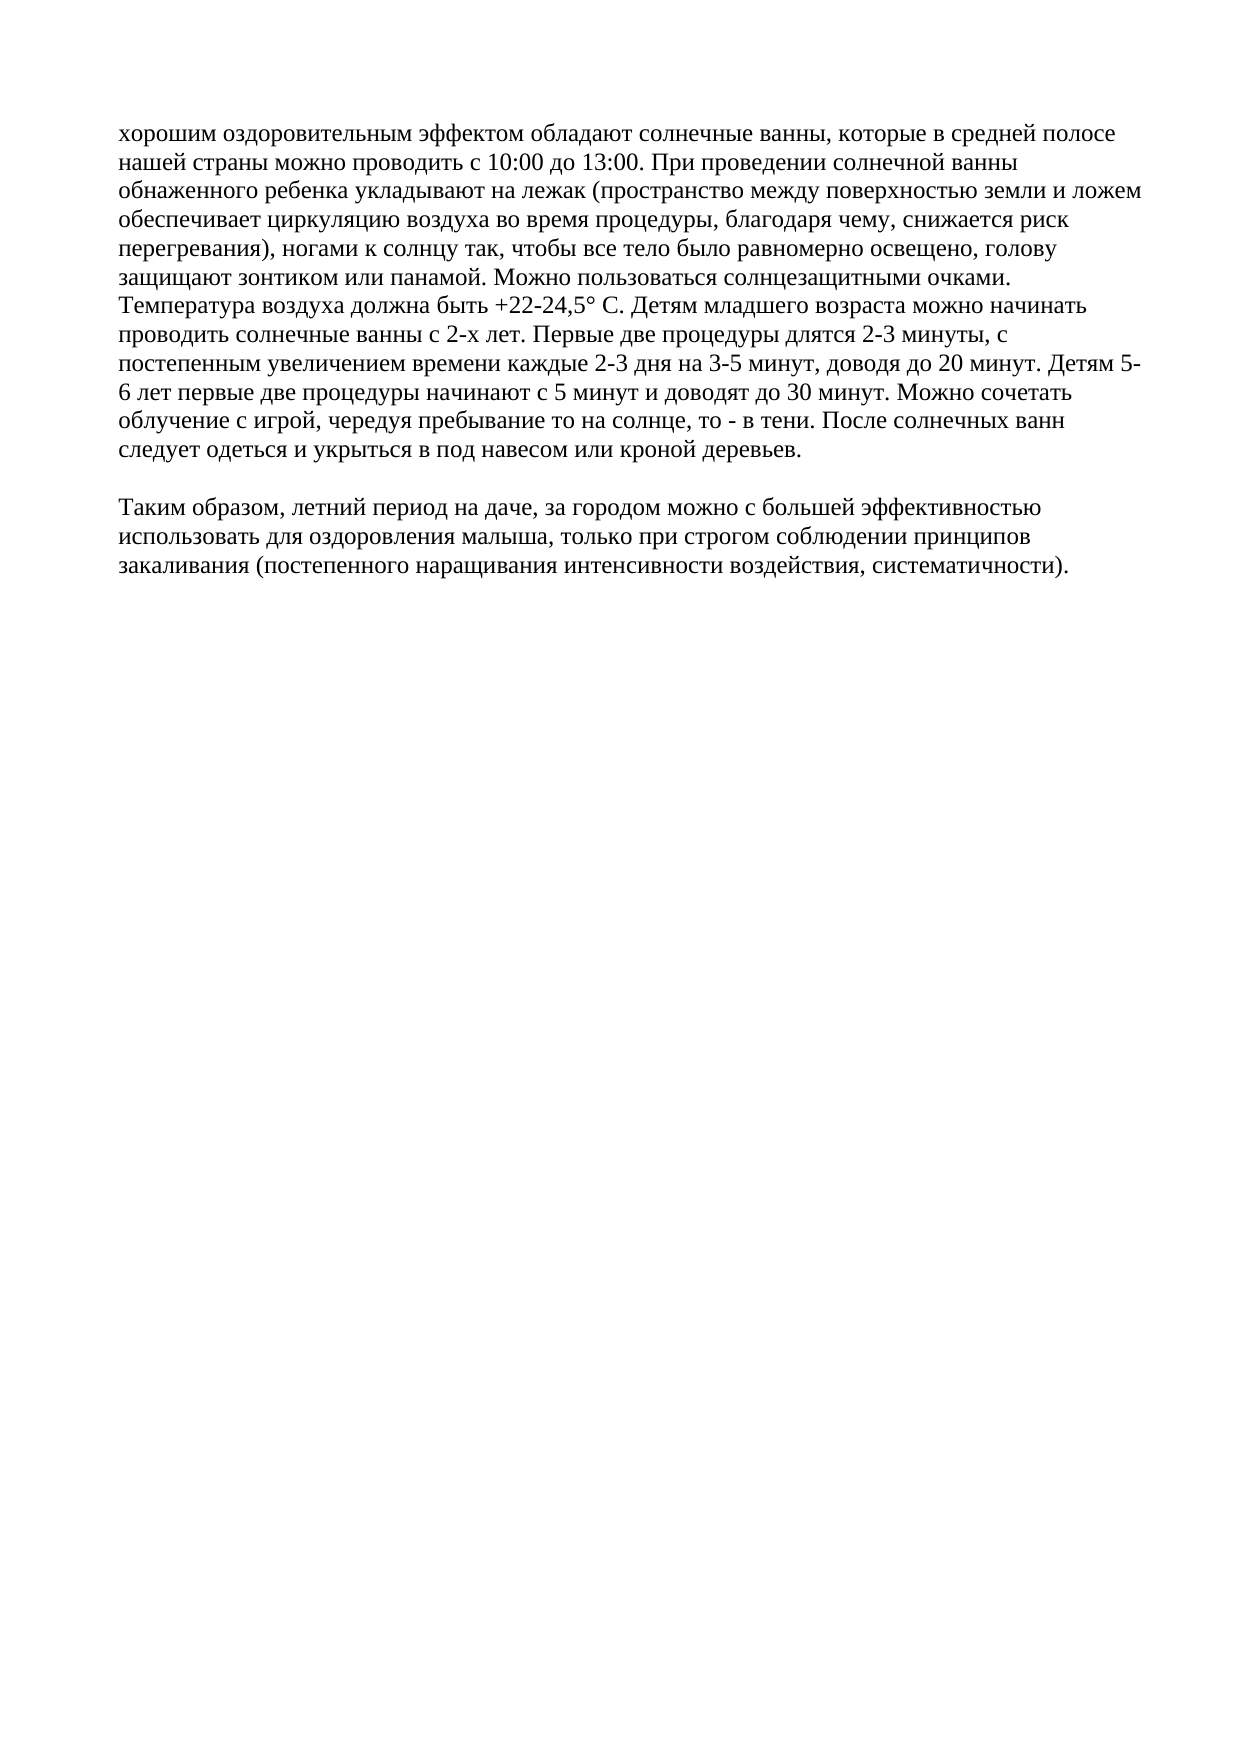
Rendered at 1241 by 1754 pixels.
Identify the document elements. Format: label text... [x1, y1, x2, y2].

text Таким образом, летний период на даче, за городом можно с большей эффективностью использовать для оздоровления малыша, только при строгом соблюдении принципов закаливания (постепенного наращивания интенсивности воздействия, систематичности). [118, 492, 1152, 578]
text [118, 118, 1152, 463]
